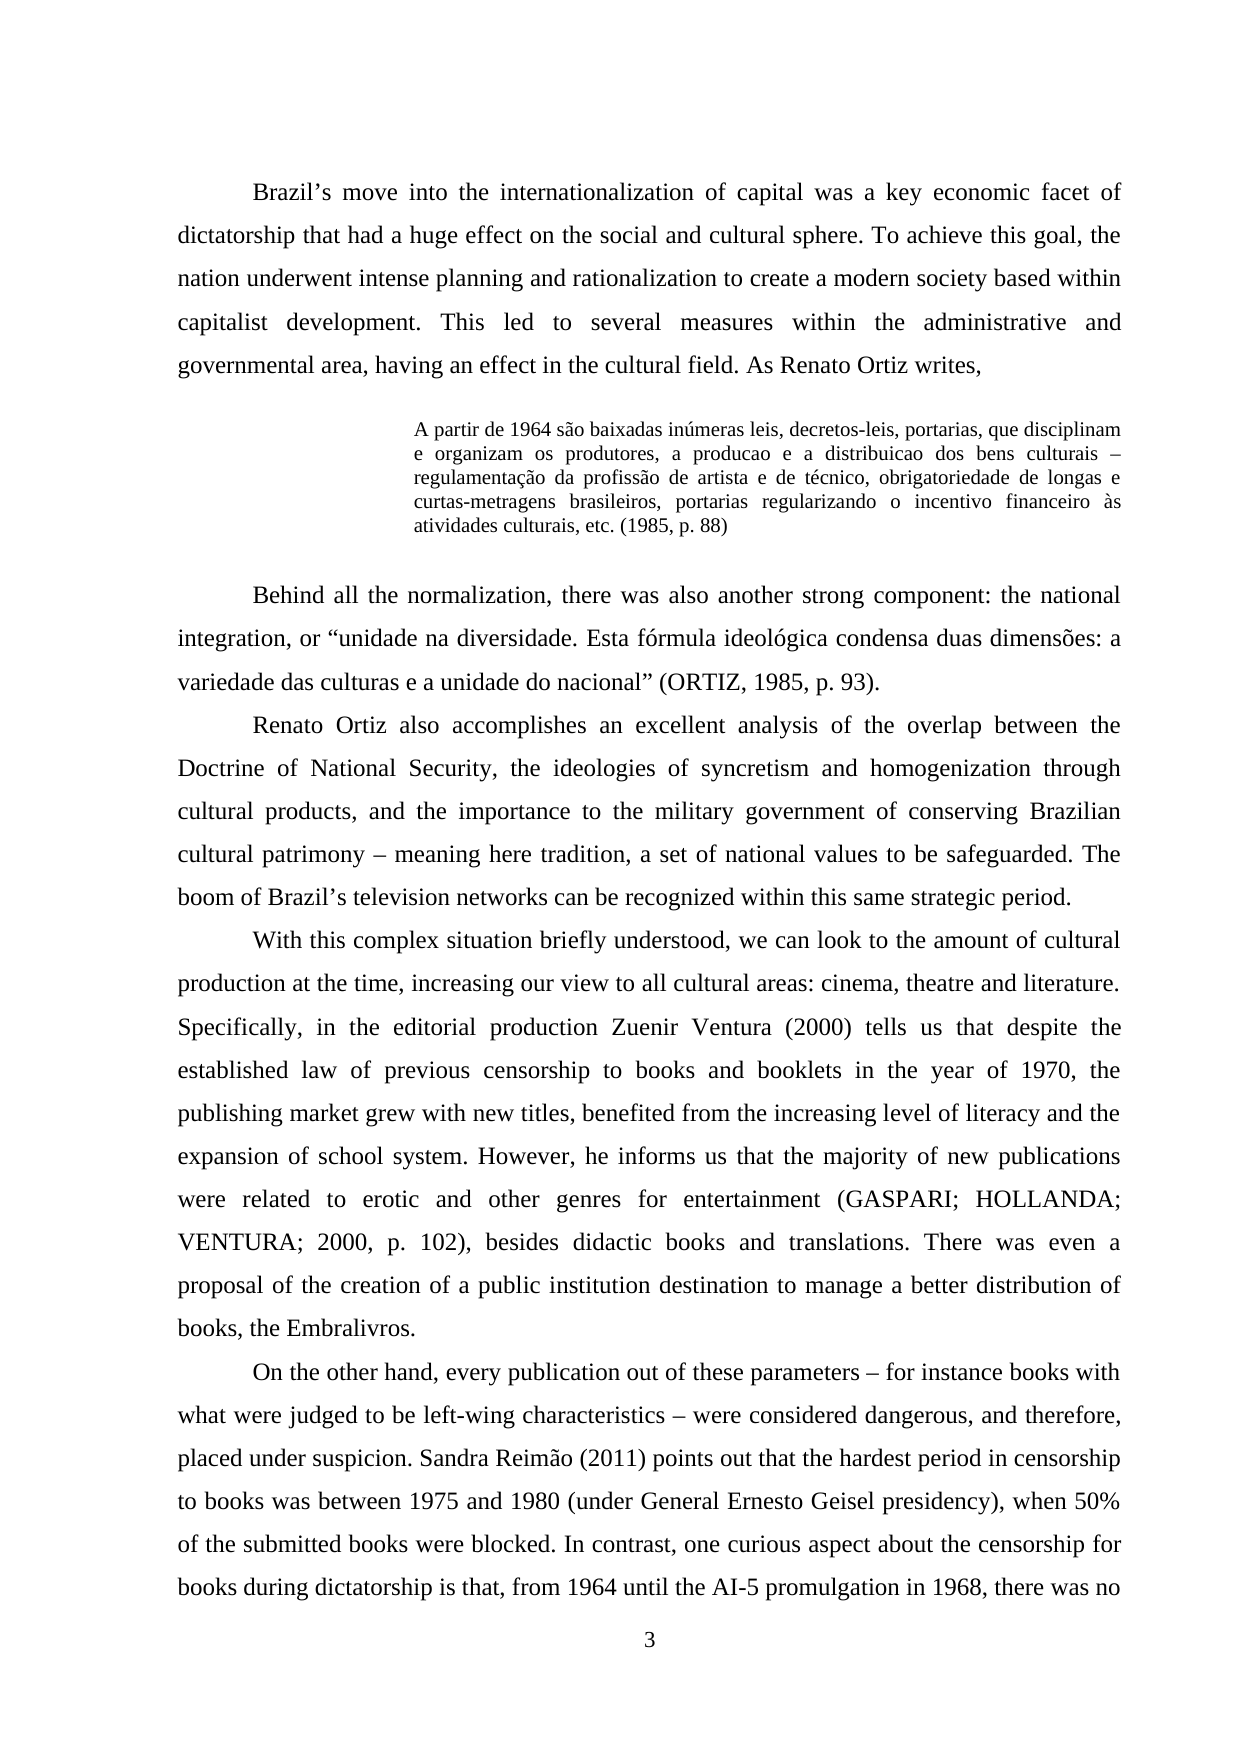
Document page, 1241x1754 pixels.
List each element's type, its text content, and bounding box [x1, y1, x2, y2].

text A partir de 1964 são baixadas inúmeras leis, decretos-leis, portarias, que disciplinam e organizam os produtores, a producao e a distribuicao dos bens culturais – regulamentação da profissão de artista e de técnico, obrigatoriedade de longas e curtas-metragens brasileiros, portarias regularizando o incentivo financeiro às atividades culturais, etc. (1985, p. 88) [413, 417, 1122, 537]
text Behind all the normalization, there was also another strong component: the national integration, or “unidade na diversidade. Esta fórmula ideológica condensa duas dimensões: a variedade das culturas e a unidade do nacional” (ORTIZ, 1985, p. 93). [177, 580, 1122, 695]
text Brazil’s move into the internationalization of capital was a key economic facet of dictatorship that had a huge effect on the social and cultural sphere. To achieve this goal, the nation underwent intense planning and rationalization to create a modern society based within capitalist development. This led to several measures within the administrative and governmental area, having an effect in the cultural field. As Renato Ortiz writes, [177, 177, 1122, 378]
text Renato Ortiz also accomplishes an excellent analysis of the overlap between the Doctrine of National Security, the ideologies of syncretism and homogenization through cultural products, and the importance to the military government of conserving Brazilian cultural patrimony – meaning here tradition, a set of national values to be safeguarded. The boom of Brazil’s television networks can be recognized within this same strategic period. [177, 710, 1122, 911]
text With this complex situation briefly understood, we can look to the amount of cultural production at the time, increasing our view to all cultural areas: cinema, theatre and literature. Specifically, in the editorial production Zuenir Ventura (2000) tells us that despite the established law of previous censorship to books and booklets in the year of 1970, the publishing market grew with new titles, benefited from the increasing level of literacy and the expansion of school system. However, he informs us that the majority of new publications were related to erotic and other genres for entertainment (GASPARI; HOLLANDA; VENTURA; 2000, p. 102), besides didactic books and translations. There was even a proposal of the creation of a public institution destination to manage a better distribution of books, the Embralivros. [177, 925, 1122, 1342]
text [177, 1357, 1122, 1601]
